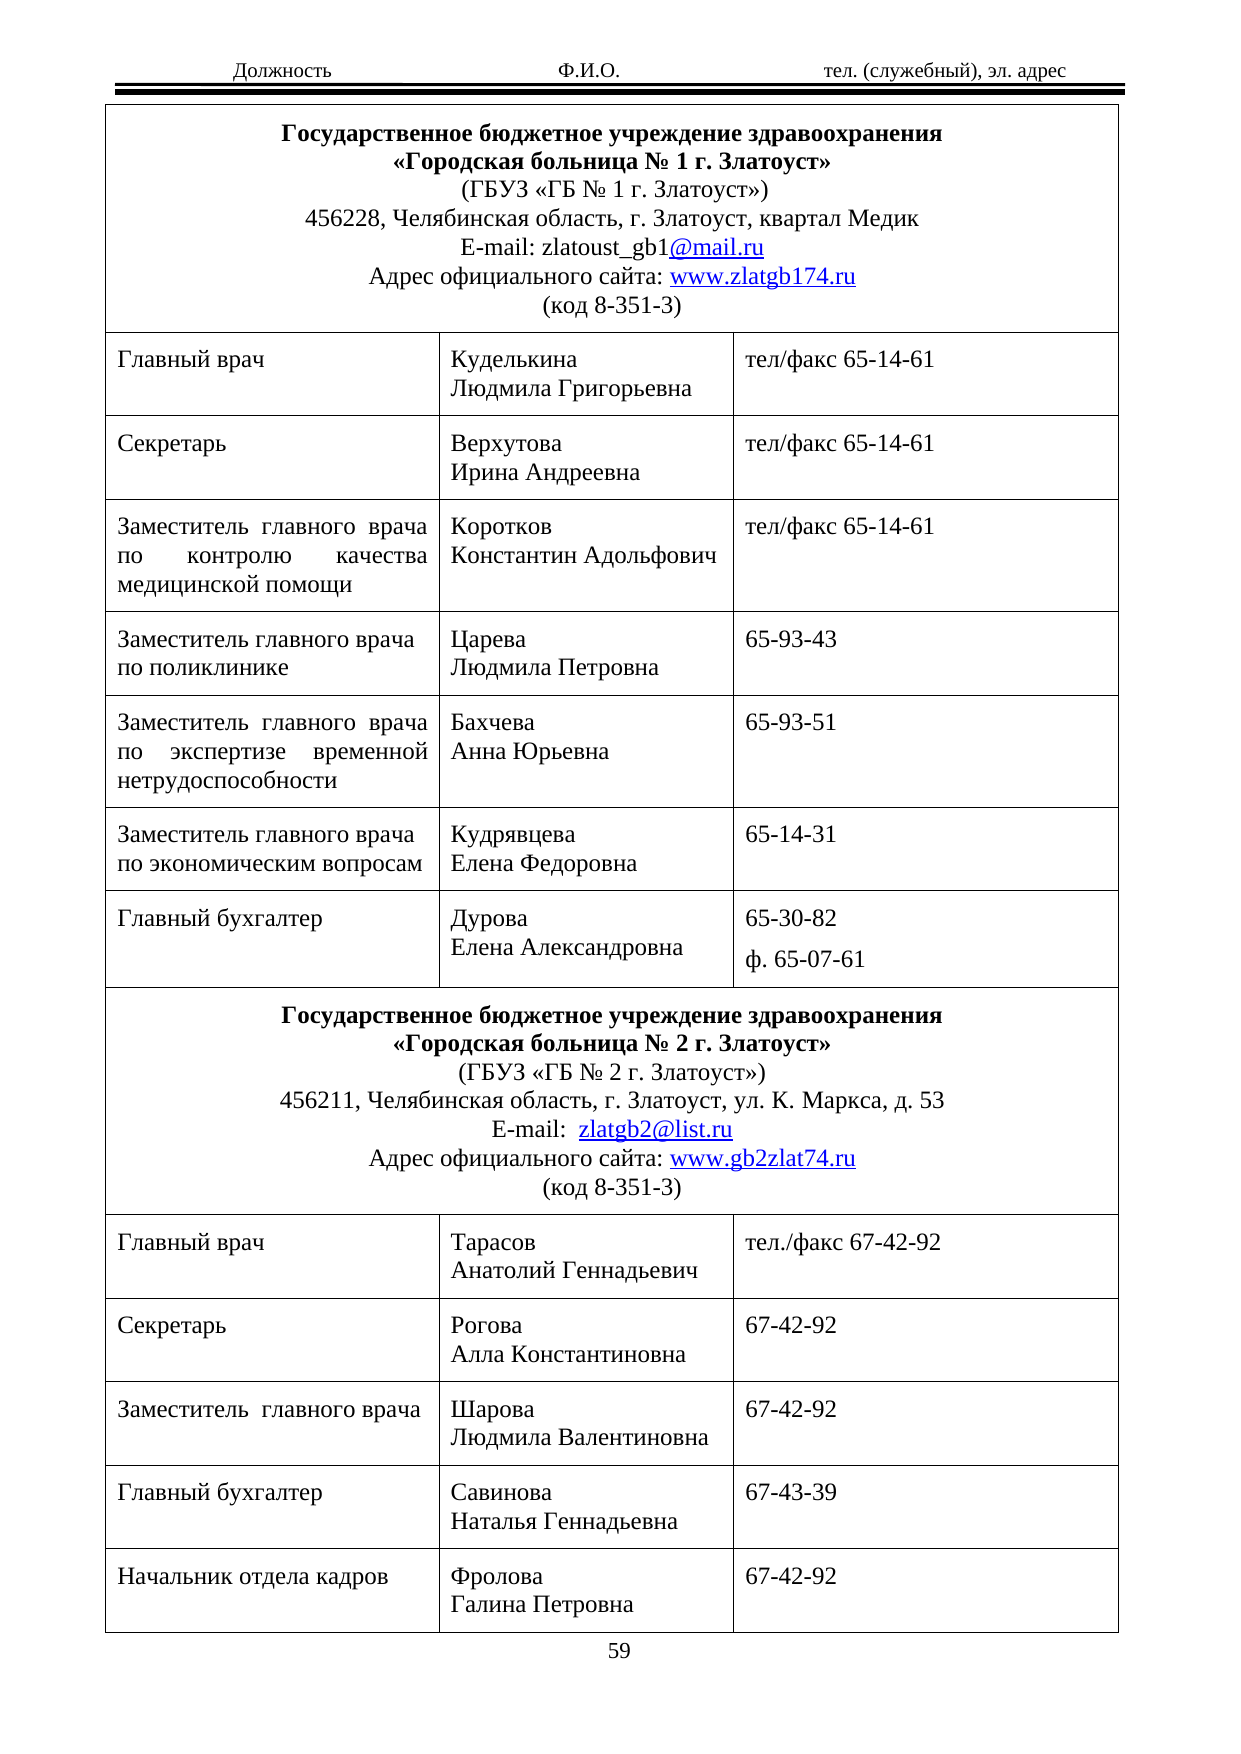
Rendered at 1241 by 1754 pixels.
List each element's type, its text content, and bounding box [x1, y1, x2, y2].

table_cell Верхутова Ирина Андреевна [440, 416, 733, 499]
table_cell Савинова Наталья Геннадьевна [440, 1466, 733, 1548]
table_cell Заместитель главного врача [106, 1382, 439, 1464]
table_cell Шарова Людмила Валентиновна [440, 1382, 733, 1464]
table_cell 65-93-51 [734, 696, 1118, 807]
table_cell Заместитель главного врача по экспертизе временной нетрудоспособности [106, 696, 439, 807]
table_cell Секретарь [106, 416, 439, 499]
table_cell Бахчева Анна Юрьевна [440, 696, 733, 807]
table_cell Государственное бюджетное учреждение здравоохранения «Городская больница № 2 г. Златоуст» (ГБУЗ «ГБ № 2 г. Златоуст») 456211, Челябинская область, г. Златоуст, ул. К. Маркса, д. 53 E-mail: zlatgb2@list.ru Адрес официального сайта: www.gb2zlat74.ru (код 8-351-3) [106, 988, 1118, 1214]
table_cell 65-30-82 ф. 65-07-61 [734, 891, 1118, 987]
table_cell 65-93-43 [734, 612, 1118, 694]
table_cell Куделькина Людмила Григорьевна [440, 333, 733, 415]
table_cell тел/факс 65-14-61 [734, 416, 1118, 499]
table_cell Главный бухгалтер [106, 1466, 439, 1548]
table_header Государственное бюджетное учреждение здравоохранения «Городская больница № 1 г. Златоуст» (ГБУЗ «ГБ № 1 г. Златоуст») 456228, Челябинская область, г. Златоуст, квартал Медик E-mail: zlatoust_gb1@mail.ru Адрес официального сайта: www.zlatgb174.ru (код 8-351-3) [106, 105, 1118, 332]
table_cell Рогова Алла Константиновна [440, 1299, 733, 1381]
table_cell 67-43-39 [734, 1466, 1118, 1548]
table_cell 67-42-92 [734, 1382, 1118, 1464]
table_cell Коротков Константин Адольфович [440, 500, 733, 611]
table_cell тел./факс 67-42-92 [734, 1215, 1118, 1297]
table_cell 65-14-31 [734, 808, 1118, 890]
table_cell Секретарь [106, 1299, 439, 1381]
table_cell Главный врач [106, 333, 439, 415]
table_cell Заместитель главного врача по поликлинике [106, 612, 439, 694]
table_cell тел/факс 65-14-61 [734, 333, 1118, 415]
table_cell 67-42-92 [734, 1299, 1118, 1381]
table_cell Тарасов Анатолий Геннадьевич [440, 1215, 733, 1297]
table_cell Царева Людмила Петровна [440, 612, 733, 694]
table_cell Кудрявцева Елена Федоровна [440, 808, 733, 890]
table_cell Начальник отдела кадров [106, 1549, 439, 1632]
table_cell Дурова Елена Александровна [440, 891, 733, 987]
table_cell Фролова Галина Петровна [440, 1549, 733, 1632]
table_cell Главный врач [106, 1215, 439, 1297]
table_cell Главный бухгалтер [106, 891, 439, 987]
table_cell Заместитель главного врача по контролю качества медицинской помощи [106, 500, 439, 611]
table_cell тел/факс 65-14-61 [734, 500, 1118, 611]
table_cell 67-42-92 [734, 1549, 1118, 1632]
table_cell Заместитель главного врача по экономическим вопросам [106, 808, 439, 890]
